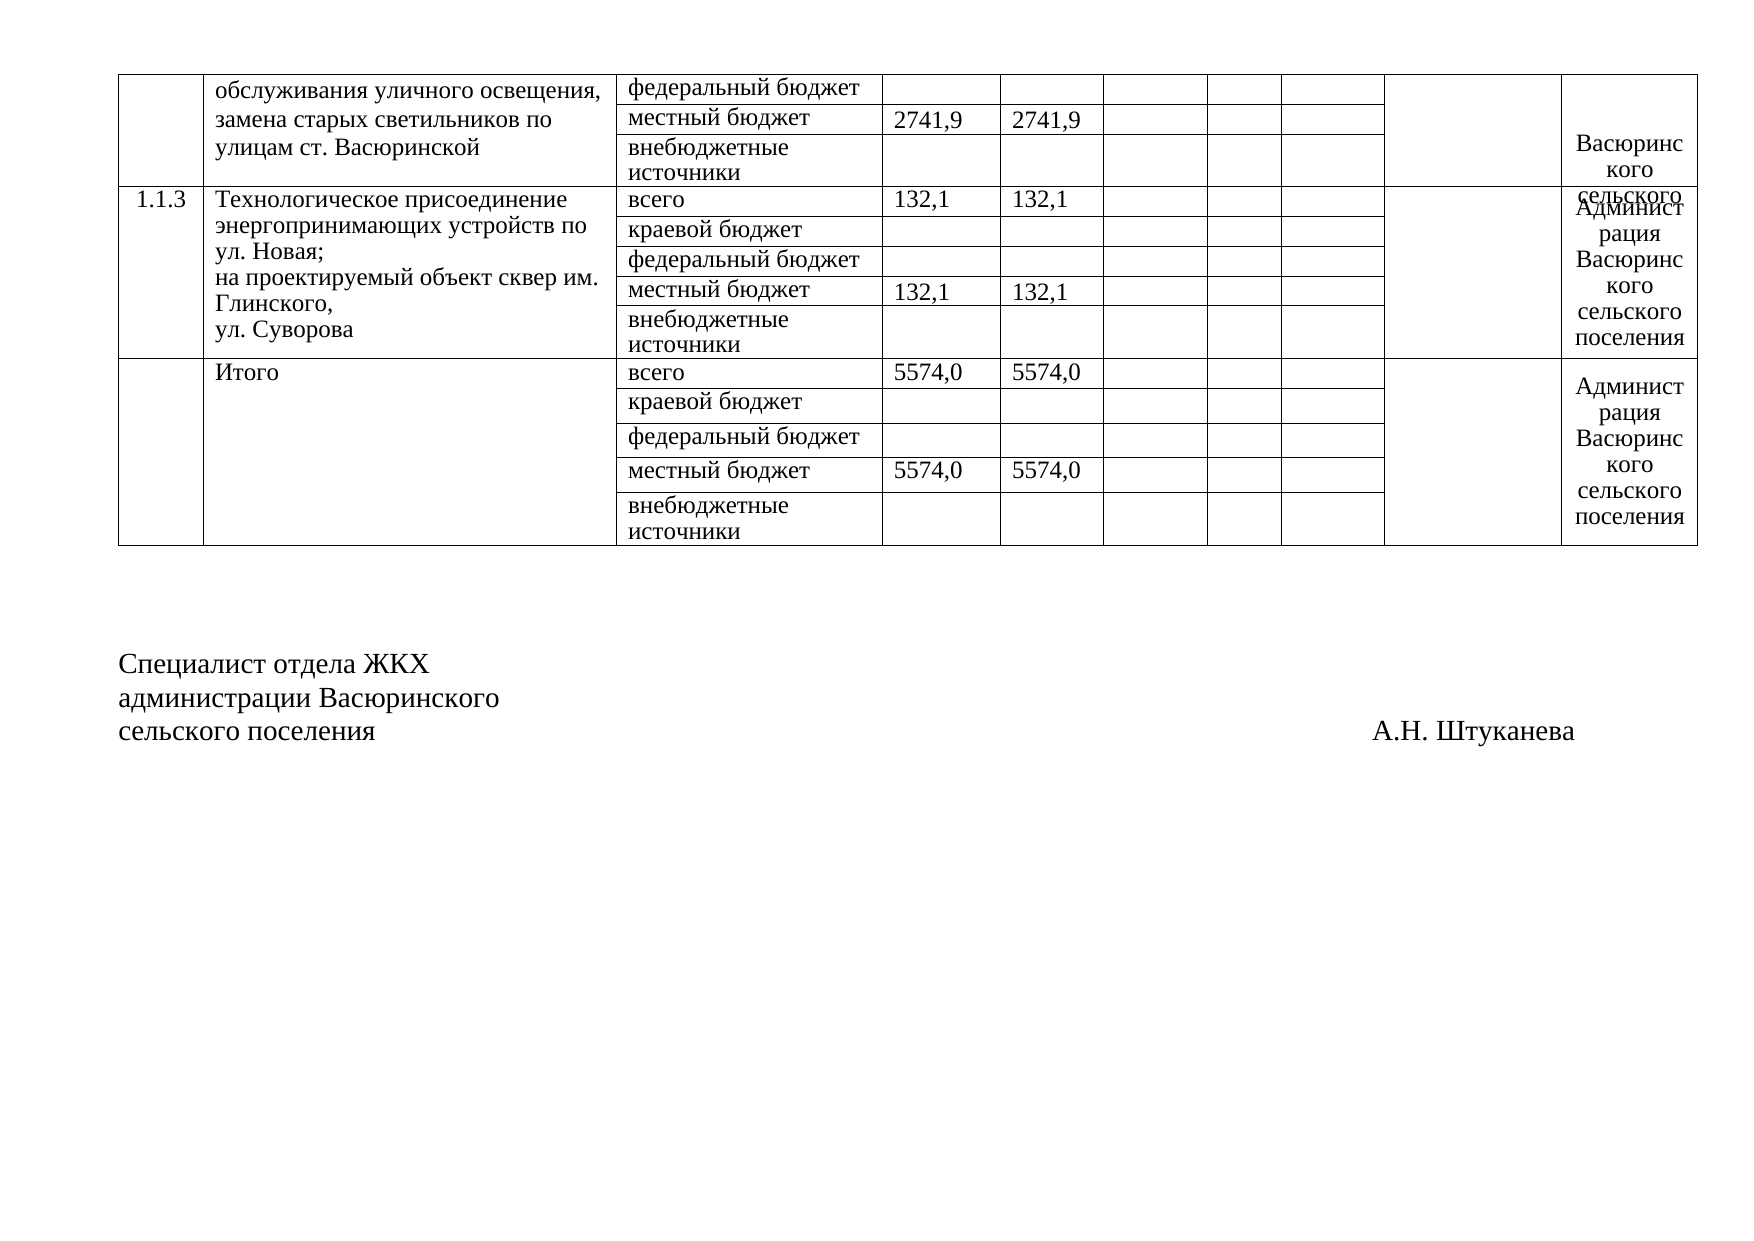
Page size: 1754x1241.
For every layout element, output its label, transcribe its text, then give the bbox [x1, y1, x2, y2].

table_cell [1208, 493, 1281, 544]
table_cell Технологическое присоединение энергопринимающих устройств по ул. Новая; на проектируемый объект сквер им. Глинского, ул. Суворова [204, 187, 616, 358]
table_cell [1562, 187, 1697, 358]
table_cell 5574,0 [883, 458, 1000, 492]
table_cell всего [617, 187, 882, 216]
table_cell 2741,9 [1001, 105, 1103, 133]
table_cell [883, 424, 1000, 457]
table_cell [1001, 75, 1103, 104]
table_cell [1208, 187, 1281, 216]
table_cell [1104, 359, 1207, 388]
table_cell [1282, 389, 1384, 423]
text сельского поселения А.Н. Штуканева [118, 713, 1636, 747]
table_cell [883, 135, 1000, 186]
table_cell [1208, 359, 1281, 388]
table_cell [1208, 75, 1281, 104]
table_cell федеральный бюджет [617, 247, 882, 276]
table_cell [1001, 306, 1103, 358]
table_cell [1208, 105, 1281, 133]
table_cell [1282, 247, 1384, 276]
table_cell [1001, 389, 1103, 423]
table_cell [883, 247, 1000, 276]
table_cell [1282, 105, 1384, 133]
table_cell внебюджетные источники [617, 493, 882, 544]
table_cell [1001, 247, 1103, 276]
table_cell [1001, 424, 1103, 457]
table_cell местный бюджет [617, 277, 882, 305]
table_cell 5574,0 [883, 359, 1000, 388]
table_cell [883, 493, 1000, 544]
table_cell [1104, 217, 1207, 246]
table_cell [1282, 458, 1384, 492]
table_cell [1282, 217, 1384, 246]
table_cell [1282, 424, 1384, 457]
table_cell [1104, 105, 1207, 133]
table_cell [1104, 424, 1207, 457]
table_cell 1.1.3 [119, 187, 203, 358]
table_cell внебюджетные источники [617, 135, 882, 186]
table_cell всего [617, 359, 882, 388]
table_cell местный бюджет [617, 105, 882, 133]
table_cell [1208, 277, 1281, 305]
table_cell внебюджетные источники [617, 306, 882, 358]
table_cell федеральный бюджет [617, 75, 882, 104]
table_cell 5574,0 [1001, 359, 1103, 388]
table_cell Администрация Васюринского сельского поселения [1562, 359, 1697, 544]
table_cell [1104, 458, 1207, 492]
table_cell Итого [204, 359, 616, 544]
table_cell [1001, 493, 1103, 544]
table_cell [1208, 424, 1281, 457]
table_cell [1208, 217, 1281, 246]
table_cell [1104, 187, 1207, 216]
table_cell 132,1 [883, 277, 1000, 305]
table_cell [1208, 458, 1281, 492]
table_cell [1208, 247, 1281, 276]
table_cell [1282, 277, 1384, 305]
table_cell [1385, 187, 1561, 358]
table_cell [1282, 493, 1384, 544]
table_cell 132,1 [883, 187, 1000, 216]
table_cell [1282, 306, 1384, 358]
table_cell [119, 359, 203, 544]
table_cell краевой бюджет [617, 217, 882, 246]
table_cell 132,1 [1001, 277, 1103, 305]
table_cell [1282, 135, 1384, 186]
text Специалист отдела ЖКХ [118, 646, 1636, 680]
table_cell 2741,9 [883, 105, 1000, 133]
table_cell [883, 306, 1000, 358]
table_cell [1104, 277, 1207, 305]
table_cell федеральный бюджет [617, 424, 882, 457]
table_cell [1104, 493, 1207, 544]
table_cell [1282, 359, 1384, 388]
table_cell [1282, 187, 1384, 216]
text администрации Васюринского [118, 680, 1636, 713]
table_cell [1104, 389, 1207, 423]
table_cell местный бюджет [617, 458, 882, 492]
table_cell [1385, 359, 1561, 544]
table_cell [1001, 217, 1103, 246]
table_cell [1208, 389, 1281, 423]
table_cell [1104, 306, 1207, 358]
table_cell [1104, 135, 1207, 186]
table_cell 132,1 [1001, 187, 1103, 216]
table_cell [1208, 306, 1281, 358]
table_cell [1208, 135, 1281, 186]
table_cell [1001, 135, 1103, 186]
table_cell [1104, 75, 1207, 104]
table_cell [883, 389, 1000, 423]
table_cell [883, 217, 1000, 246]
table_cell [883, 75, 1000, 104]
table_cell 5574,0 [1001, 458, 1103, 492]
table_cell [1282, 75, 1384, 104]
table_cell [1104, 247, 1207, 276]
table_cell краевой бюджет [617, 389, 882, 423]
